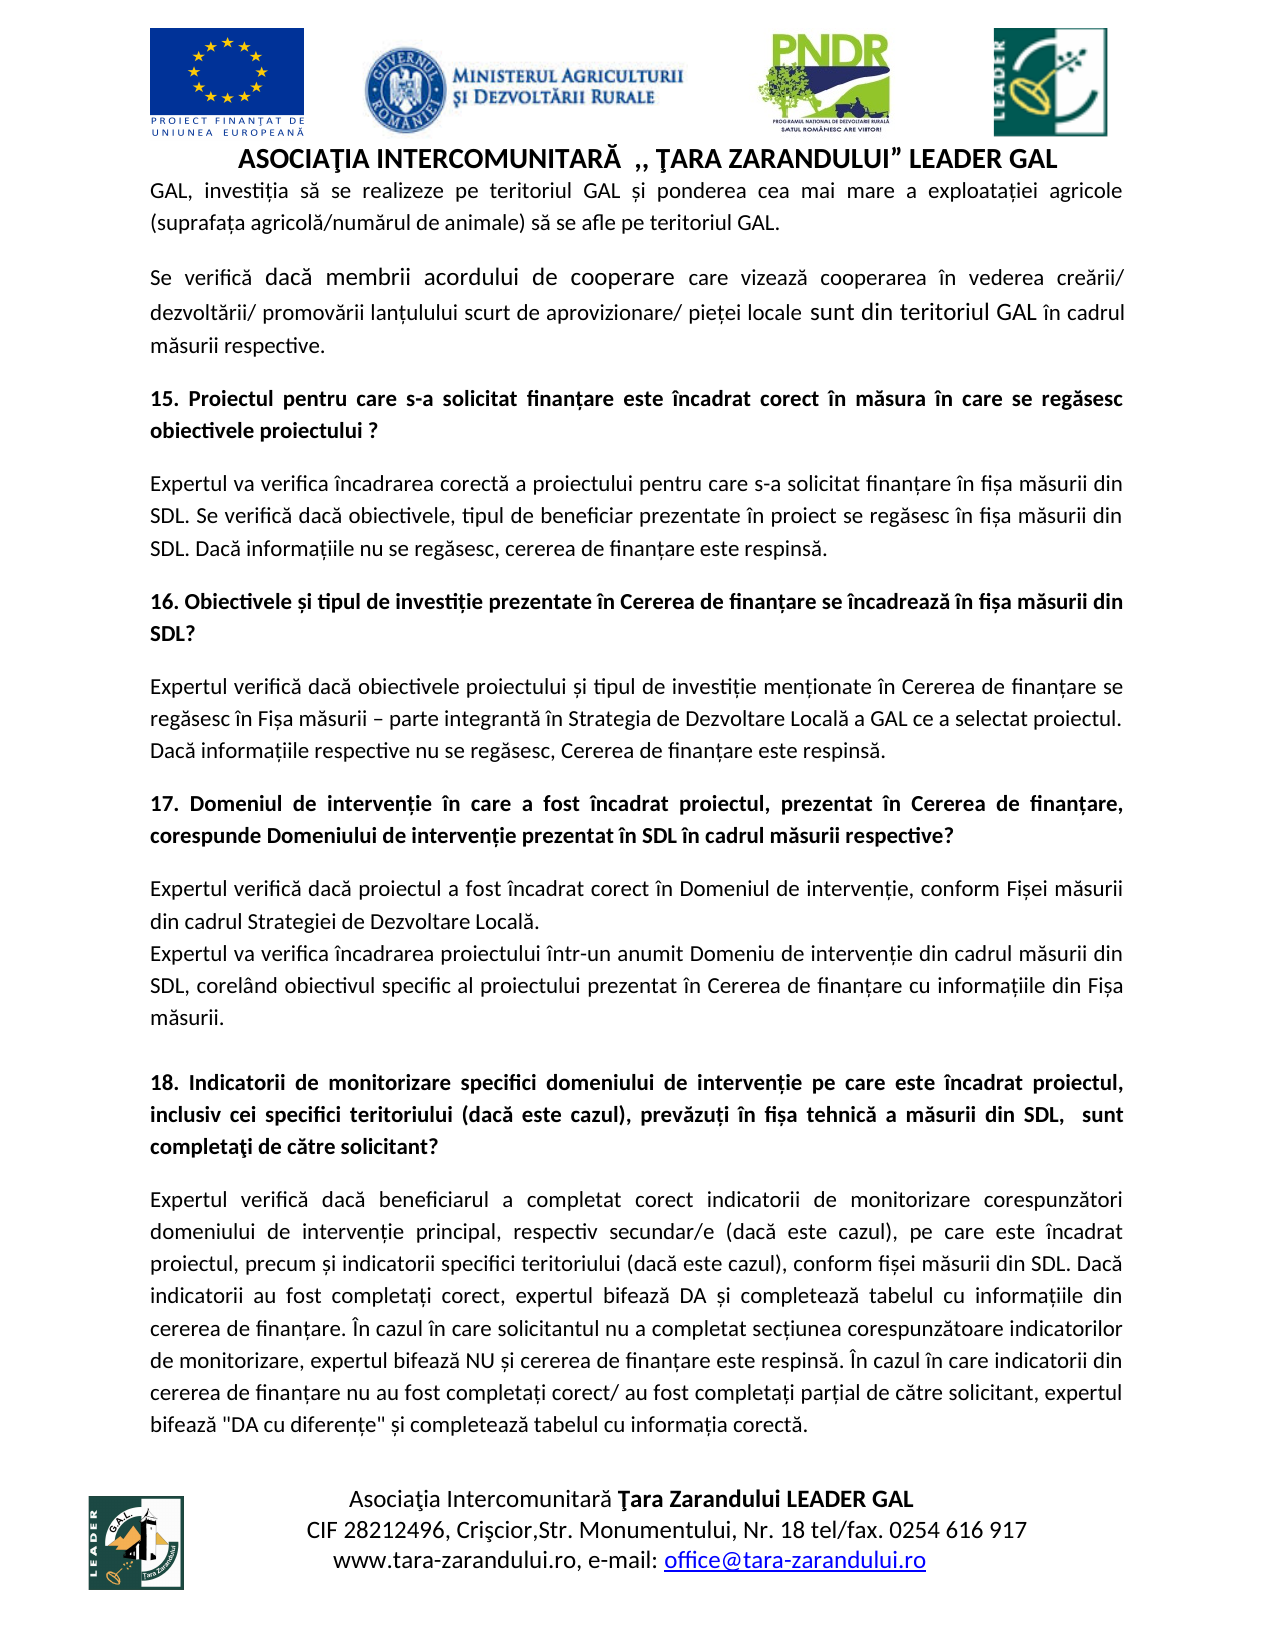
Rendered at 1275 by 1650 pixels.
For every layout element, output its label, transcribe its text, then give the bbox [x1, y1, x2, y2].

text 16. Obiectivele și tipul de investiție prezentate în Cererea de finanțare se încadrează în fișa măsurii din SDL? [150, 587, 1125, 647]
picture [150, 28, 304, 141]
picture [353, 29, 688, 154]
text 15. Proiectul pentru care s-a solicitat finanțare este încadrat corect în măsura în care se regăsesc obiectivele proiectului ? [150, 384, 1125, 444]
text Se verifică dacă membrii acordului de cooperare care vizează cooperarea în vederea creării/ dezvoltării/ promovării lanțulului scurt de aprovizionare/ pieței locale sunt din teritoriul GAL în cadrul măsurii respective. [150, 261, 1125, 359]
picture [993, 28, 1110, 141]
text Expertul verifică dacă proiectul a fost încadrat corect în Domeniul de intervenție, conform Fișei măsurii din cadrul Strategiei de Dezvoltare Locală. [150, 874, 1125, 935]
picture [88, 1496, 184, 1590]
text Expertul verifică dacă obiectivele proiectului și tipul de investiție menționate în Cererea de finanțare se regăsesc în Fișa măsurii – parte integrantă în Strategia de Dezvoltare Locală a GAL ce a selectat proiectul. Dacă informațiile respective nu se regăsesc, Cererea de finanțare este respinsă. [150, 672, 1125, 764]
text Expertul va verifica încadrarea proiectului într-un anumit Domeniu de intervenție din cadrul măsurii din SDL, corelând obiectivul specific al proiectului prezentat în Cererea de finanțare cu informațiile din Fișa măsurii. [150, 939, 1125, 1031]
picture [748, 28, 906, 141]
text 17. Domeniul de intervenție în care a fost încadrat proiectul, prezentat în Cererea de finanțare, corespunde Domeniului de intervenție prezentat în SDL în cadrul măsurii respective? [150, 789, 1125, 849]
text Expertul verifică dacă beneficiarul a completat corect indicatorii de monitorizare corespunzători domeniului de intervenție principal, respectiv secundar/e (dacă este cazul), pe care este încadrat proiectul, precum și indicatorii specifici teritoriului (dacă este cazul), conform fișei măsurii din SDL. Dacă indicatorii au fost completați corect, expertul bifează DA și completează tabelul cu informațiile din cererea de finanțare. În cazul în care solicitantul nu a completat secțiunea corespunzătoare indicatorilor de monitorizare, expertul bifează NU și cererea de finanțare este respinsă. În cazul în care indicatorii din cererea de finanțare nu au fost completați corect/ au fost completați parțial de către solicitant, expertul bifează "DA cu diferențe" și completează tabelul cu informația corectă. [150, 1185, 1125, 1438]
text Expertul va verifica încadrarea corectă a proiectului pentru care s-a solicitat finanțare în fișa măsurii din SDL. Se verifică dacă obiectivele, tipul de beneficiar prezentate în proiect se regăsesc în fișa măsurii din SDL. Dacă informațiile nu se regăsesc, cererea de finanțare este respinsă. [150, 469, 1125, 562]
text 18. Indicatorii de monitorizare specifici domeniului de intervenție pe care este încadrat proiectul, inclusiv cei specifici teritoriului (dacă este cazul), prevăzuți în fișa tehnică a măsurii din SDL, sunt completaţi de către solicitant? [150, 1068, 1125, 1160]
